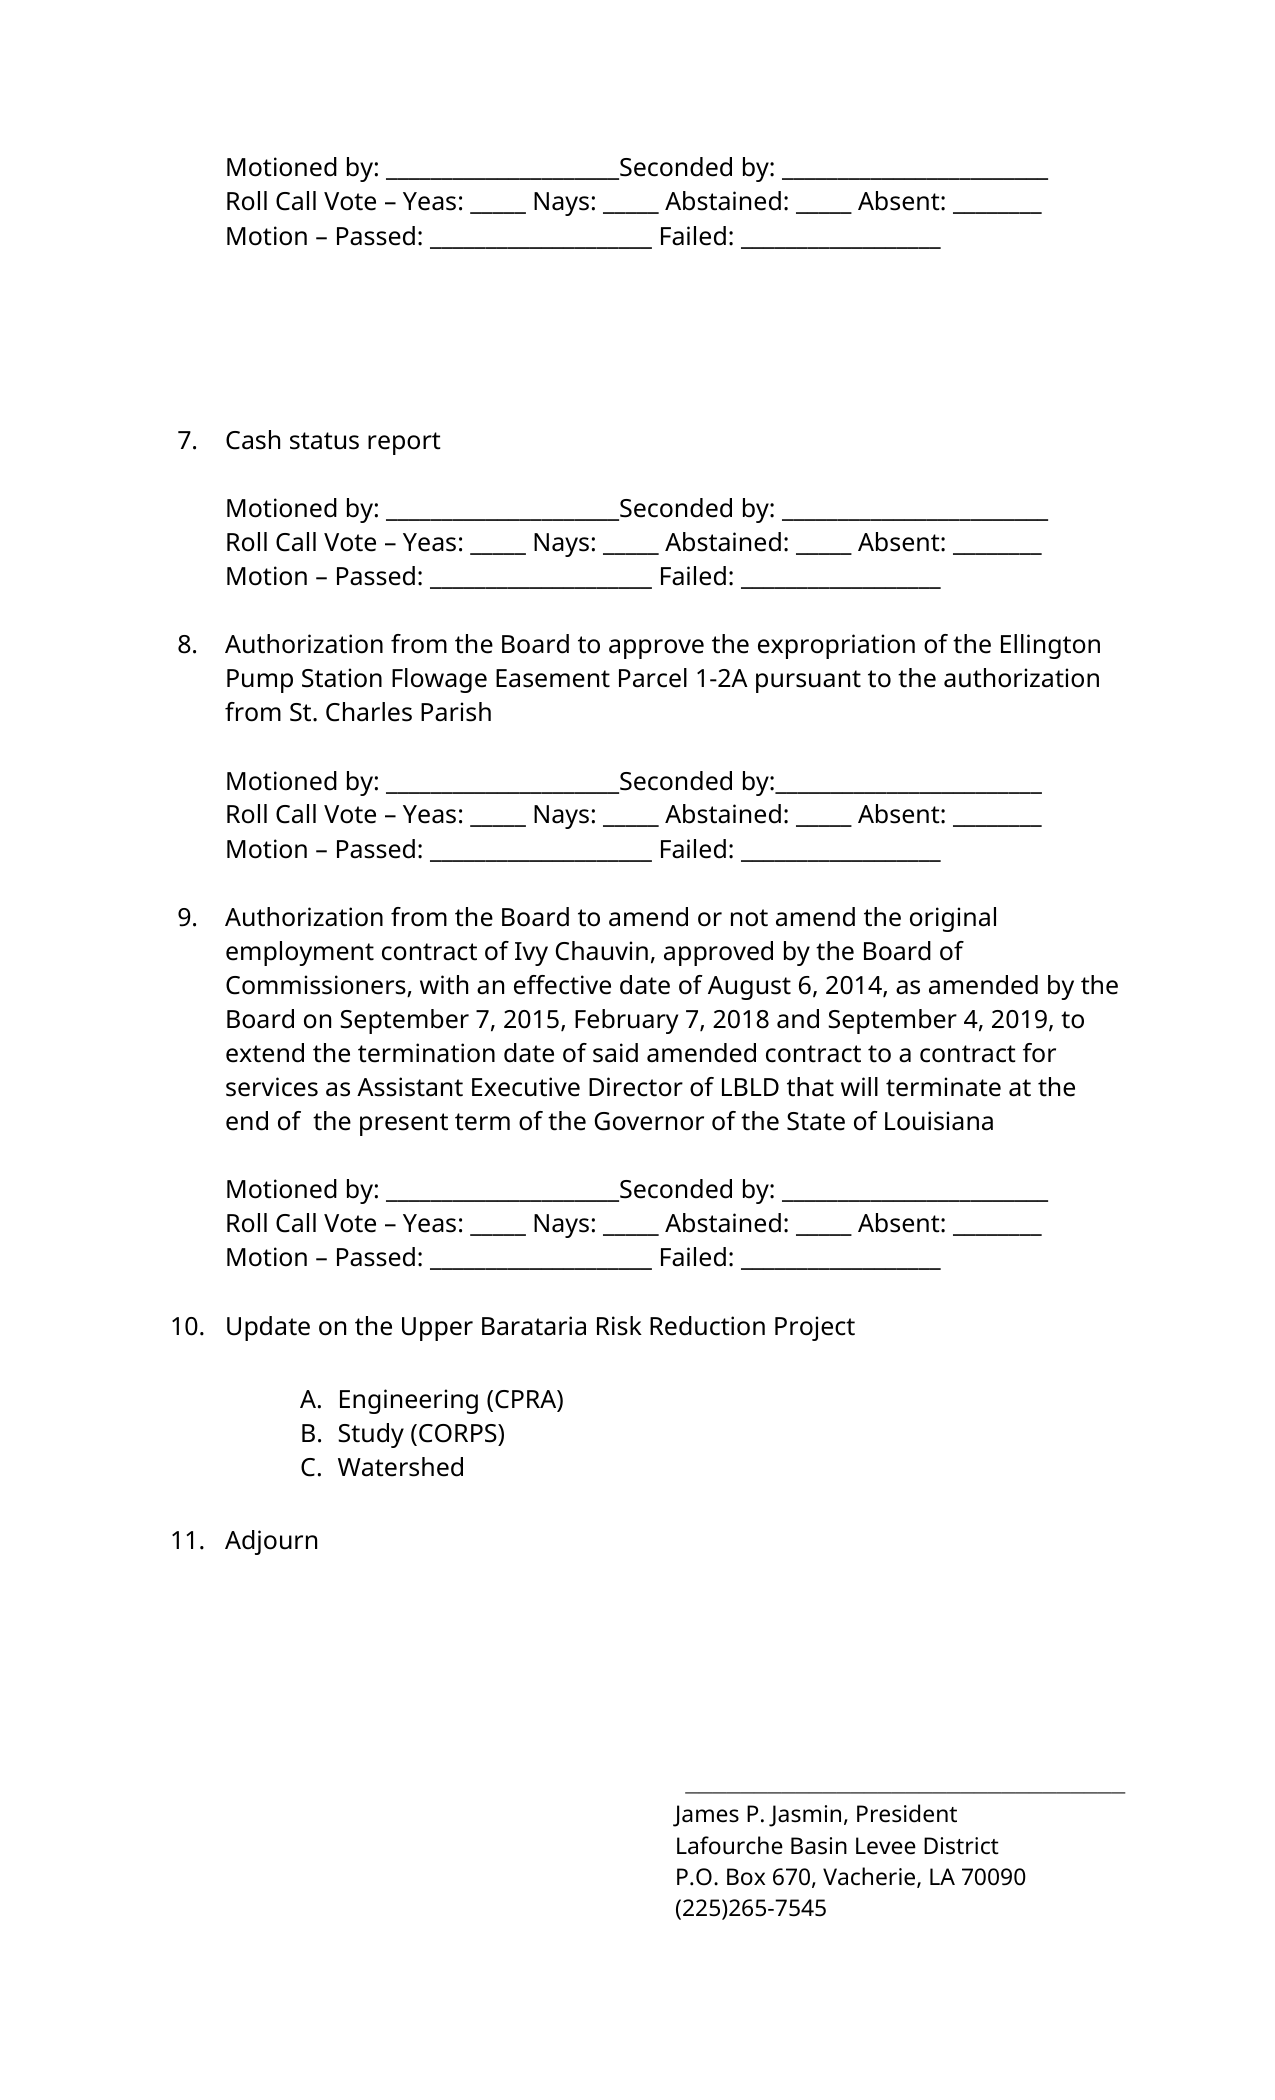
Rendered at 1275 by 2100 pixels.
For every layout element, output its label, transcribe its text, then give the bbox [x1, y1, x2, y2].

list Study (CORPS) [300, 1415, 1125, 1449]
text (225)265-7545 [150, 1892, 1125, 1923]
list Motion – Passed: ____________________ Failed: __________________ [225, 831, 1125, 865]
list Roll Call Vote – Yeas: _____ Nays: _____ Abstained: _____ Absent: ________ [225, 1206, 1125, 1240]
text Roll Call Vote – Yeas: _____ Nays: _____ Abstained: _____ Absent: ________ [225, 184, 1125, 218]
text P.O. Box 670, Vacherie, LA 70090 [150, 1861, 1125, 1892]
list Authorization from the Board to amend or not amend the original employment contract of Ivy Chauvin, approved by the Board of Commissioners, with an effective date of August 6, 2014, as amended by the Board on September 7, 2015, February 7, 2018 and September 4, 2019, to extend the termination date of said amended contract to a contract for services as Assistant Executive Director of LBLD that will terminate at the end of the present term of the Governor of the State of Louisiana [187, 899, 1125, 1138]
list Motioned by: _____________________Seconded by: ________________________ [225, 1172, 1125, 1206]
list Authorization from the Board to approve the expropriation of the Ellington Pump Station Flowage Easement Parcel 1-2A pursuant to the authorization from St. Charles Parish [187, 627, 1125, 729]
text Motion – Passed: ____________________ Failed: __________________ [225, 218, 1125, 252]
list Motioned by: _____________________Seconded by: ________________________ [225, 491, 1125, 525]
text James P. Jasmin, President [150, 1798, 1125, 1829]
list Adjourn [187, 1523, 1125, 1557]
list Watershed [300, 1449, 1125, 1483]
list Engineering (CPRA) [300, 1381, 1125, 1415]
list Motion – Passed: ____________________ Failed: __________________ [225, 559, 1125, 593]
text Lafourche Basin Levee District [150, 1829, 1125, 1861]
list Motioned by: _____________________Seconded by:________________________ [225, 763, 1125, 797]
list Roll Call Vote – Yeas: _____ Nays: _____ Abstained: _____ Absent: ________ [225, 797, 1125, 831]
list Roll Call Vote – Yeas: _____ Nays: _____ Abstained: _____ Absent: ________ [225, 525, 1125, 559]
text Motioned by: _____________________Seconded by: ________________________ [225, 150, 1125, 184]
list Motion – Passed: ____________________ Failed: __________________ [225, 1240, 1125, 1274]
text ________________________________ [150, 1772, 1125, 1798]
list Update on the Upper Barataria Risk Reduction Project [187, 1308, 1125, 1342]
list Cash status report [187, 422, 1125, 457]
